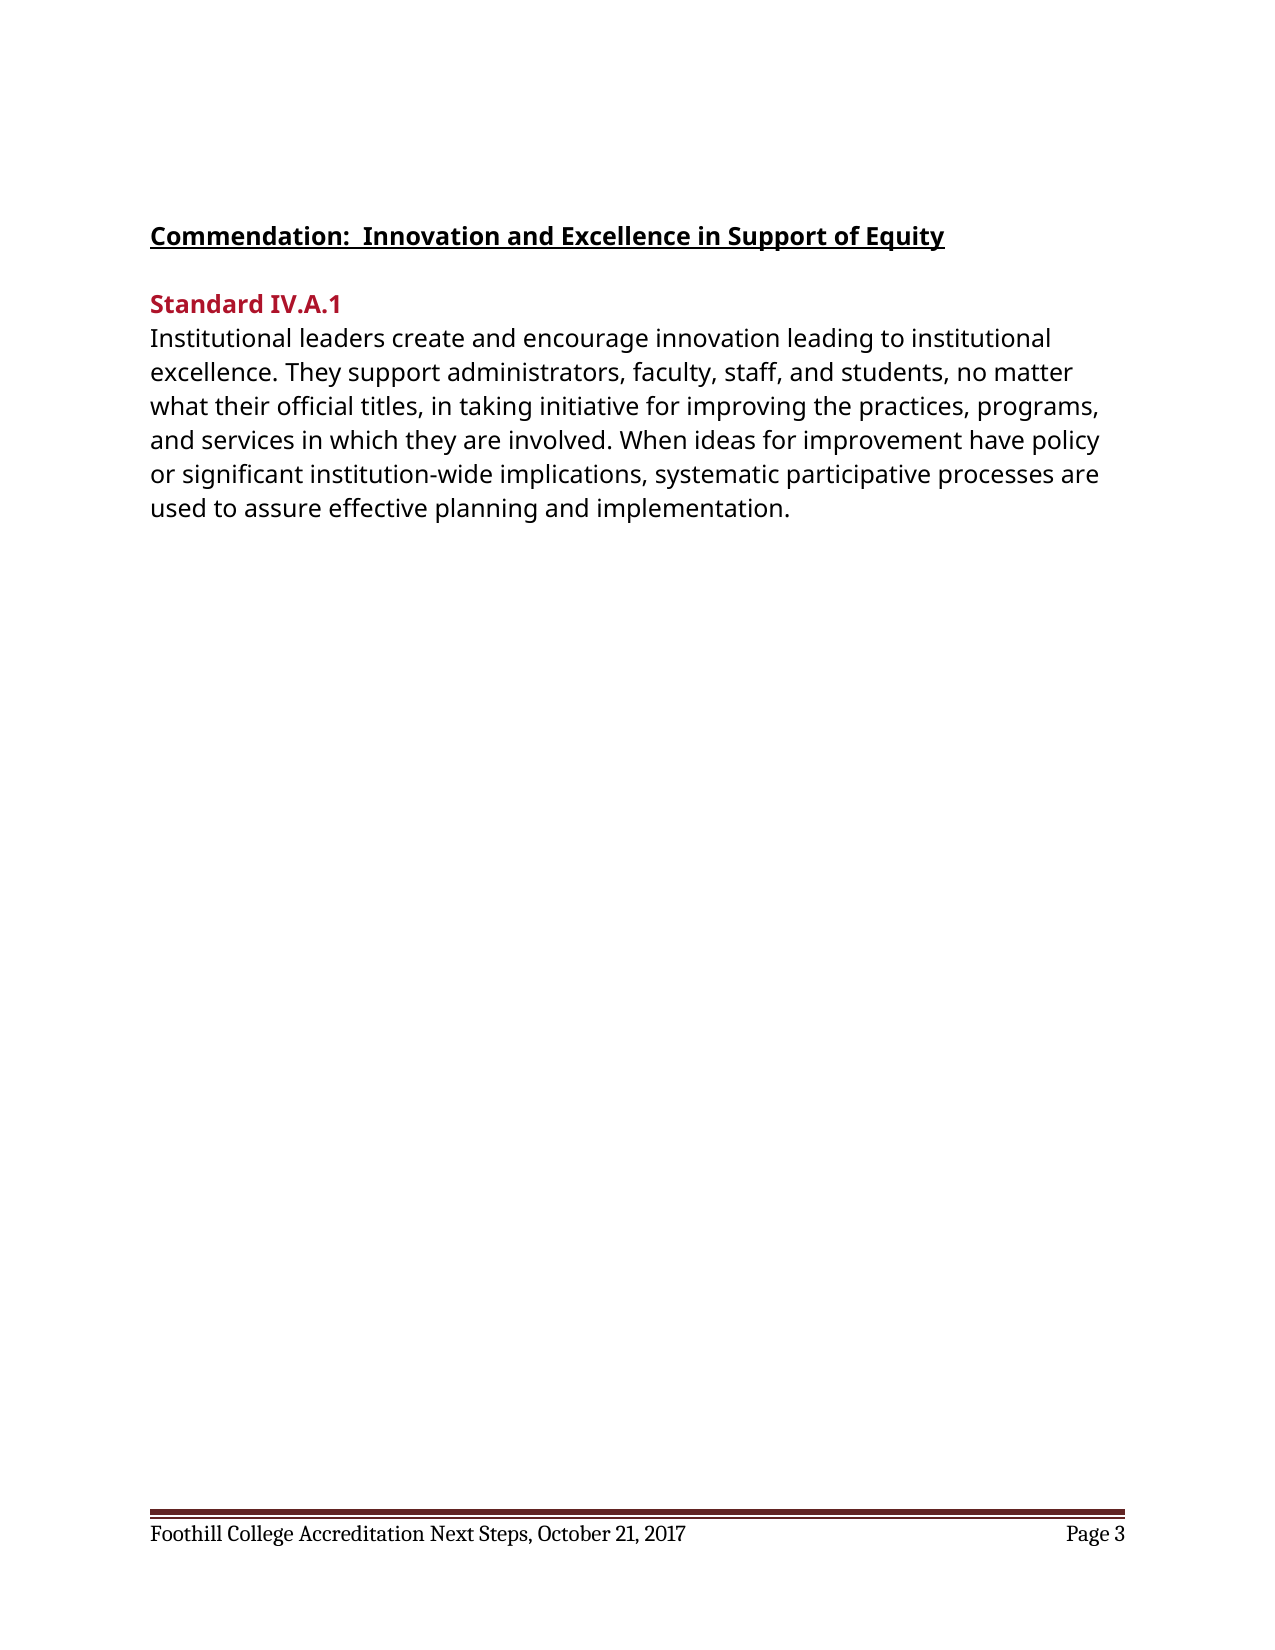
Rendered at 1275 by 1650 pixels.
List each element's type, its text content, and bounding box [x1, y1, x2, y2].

text Standard IV.A.1 [150, 286, 1125, 320]
text Commendation: Innovation and Excellence in Support of Equity [150, 218, 1125, 252]
text Institutional leaders create and encourage innovation leading to institutional excellence. They support administrators, faculty, staff, and students, no matter what their official titles, in taking initiative for improving the practices, programs, and services in which they are involved. When ideas for improvement have policy or significant institution-wide implications, systematic participative processes are used to assure effective planning and implementation. [150, 320, 1125, 525]
